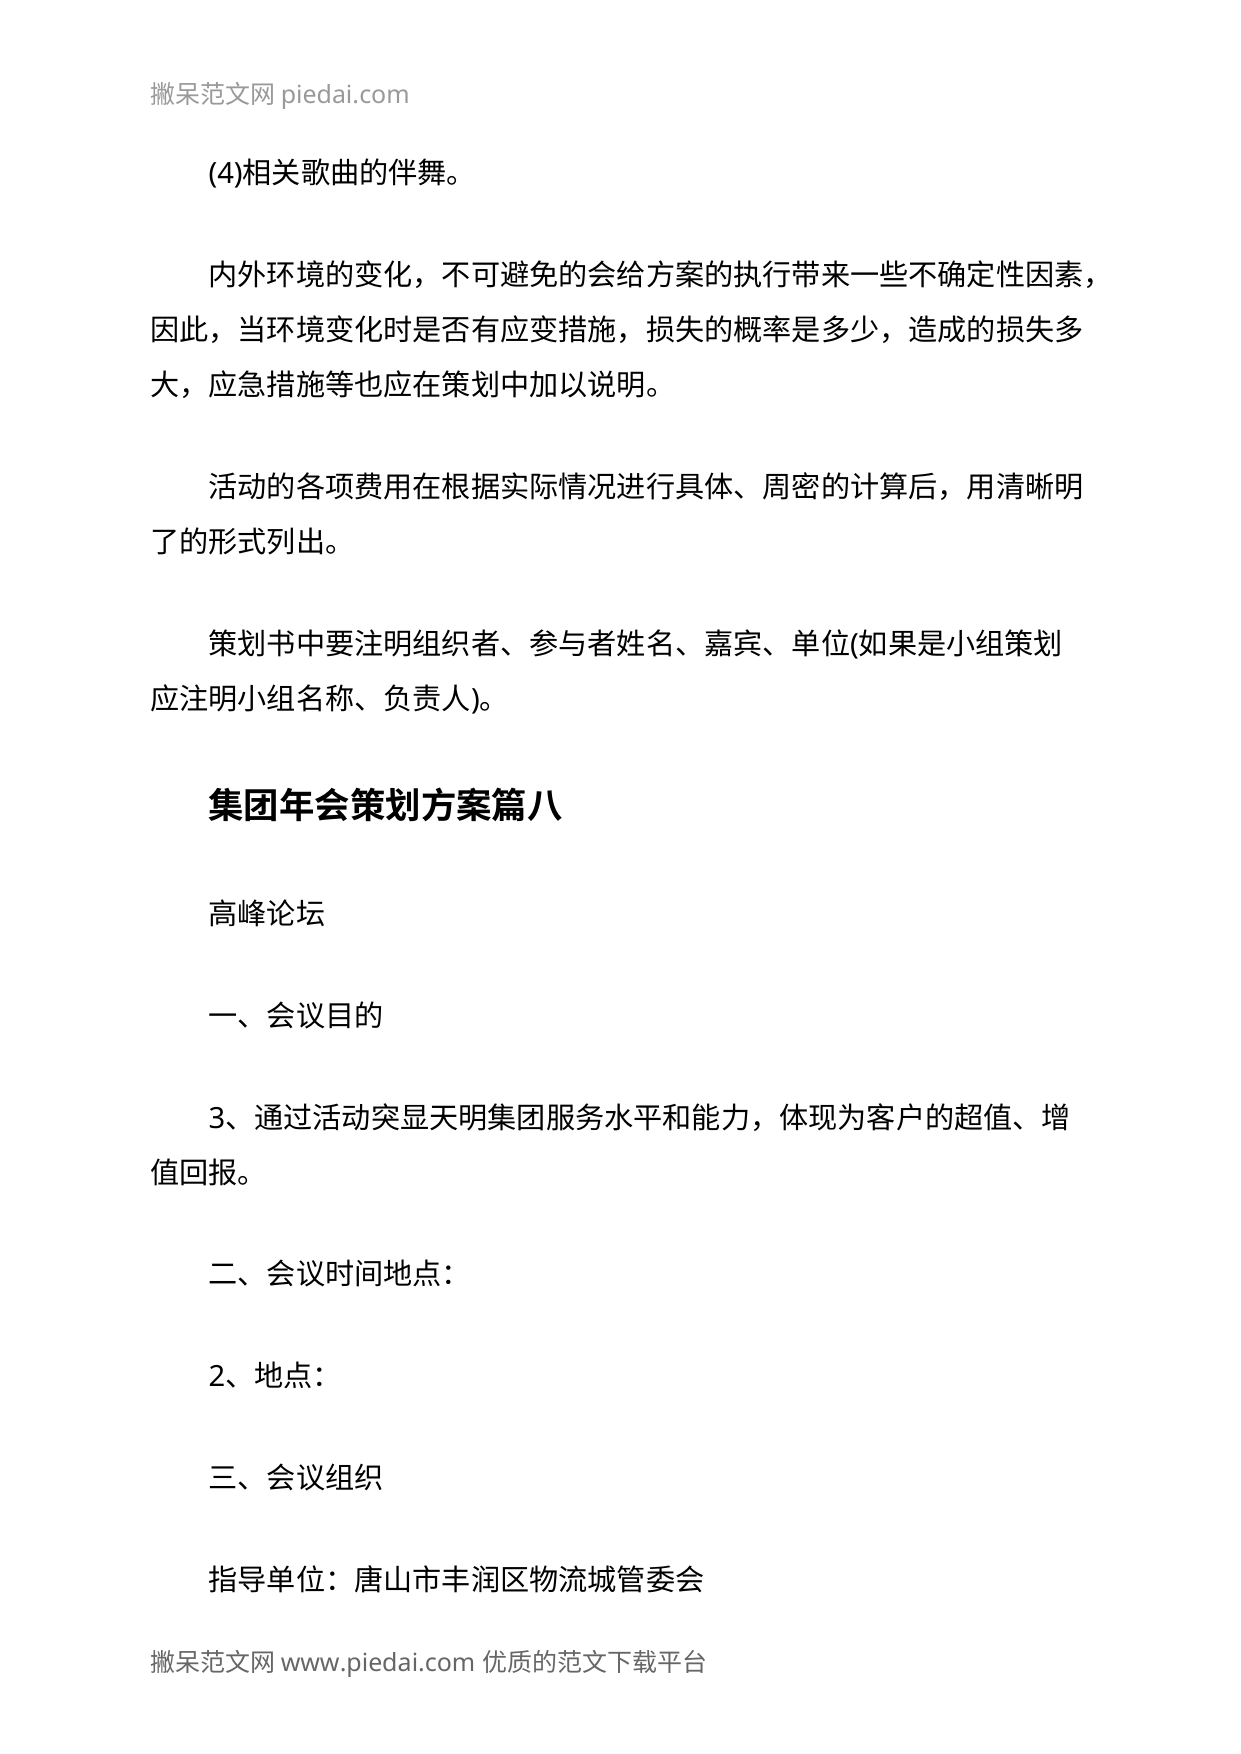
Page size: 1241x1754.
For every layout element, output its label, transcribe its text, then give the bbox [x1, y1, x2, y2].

text 二、会议时间地点： [150, 1251, 1090, 1293]
text 2、地点： [150, 1353, 1090, 1395]
text (4)相关歌曲的伴舞。 [150, 150, 1090, 192]
text 高峰论坛 [150, 891, 1090, 933]
text 策划书中要注明组织者、参与者姓名、嘉宾、单位(如果是小组策划应注明小组名称、负责人)。 [150, 620, 1090, 718]
text 活动的各项费用在根据实际情况进行具体、周密的计算后，用清晰明了的形式列出。 [150, 463, 1090, 561]
text 一、会议目的 [150, 992, 1090, 1035]
text 集团年会策划方案篇八 [150, 777, 1090, 828]
text 三、会议组织 [150, 1455, 1090, 1497]
text 内外环境的变化，不可避免的会给方案的执行带来一些不确定性因素，因此，当环境变化时是否有应变措施，损失的概率是多少，造成的损失多大，应急措施等也应在策划中加以说明。 [150, 252, 1090, 404]
text 指导单位：唐山市丰润区物流城管委会 [150, 1556, 1090, 1599]
text 3、通过活动突显天明集团服务水平和能力，体现为客户的超值、增值回报。 [150, 1094, 1090, 1191]
